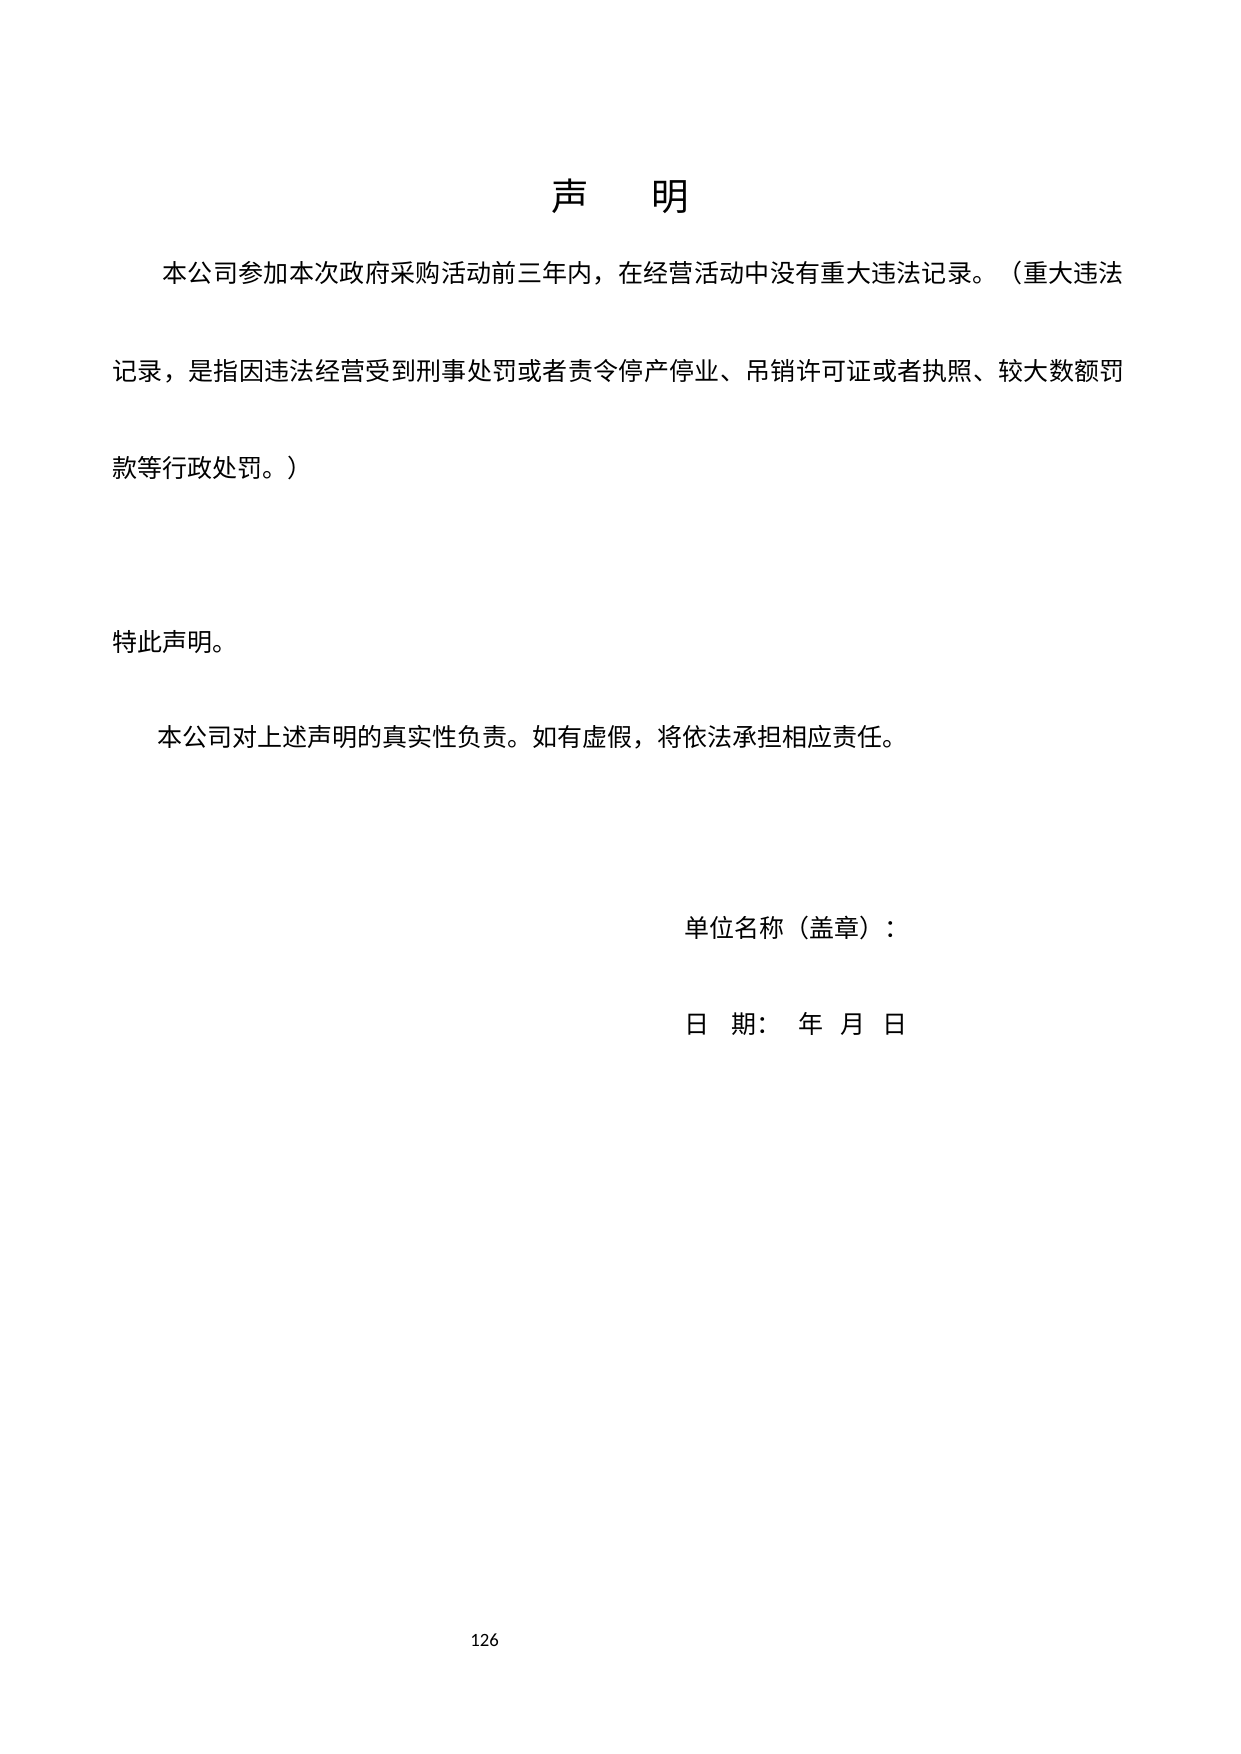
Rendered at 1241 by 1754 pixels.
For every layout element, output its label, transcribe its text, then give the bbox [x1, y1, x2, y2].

text 本公司参加本次政府采购活动前三年内，在经营活动中没有重大违法记录。（重大违法记录，是指因违法经营受到刑事处罚或者责令停产停业、吊销许可证或者执照、较大数额罚款等行政处罚。） [112, 239, 1128, 499]
text 特此声明。 [112, 608, 1128, 673]
text 本公司对上述声明的真实性负责。如有虚假，将依法承担相应责任。 [112, 703, 1128, 768]
text 单位名称（盖章）： [112, 894, 1084, 959]
text 声 明 [112, 162, 1128, 227]
text 日 期： 年 月 日 [112, 990, 1084, 1055]
